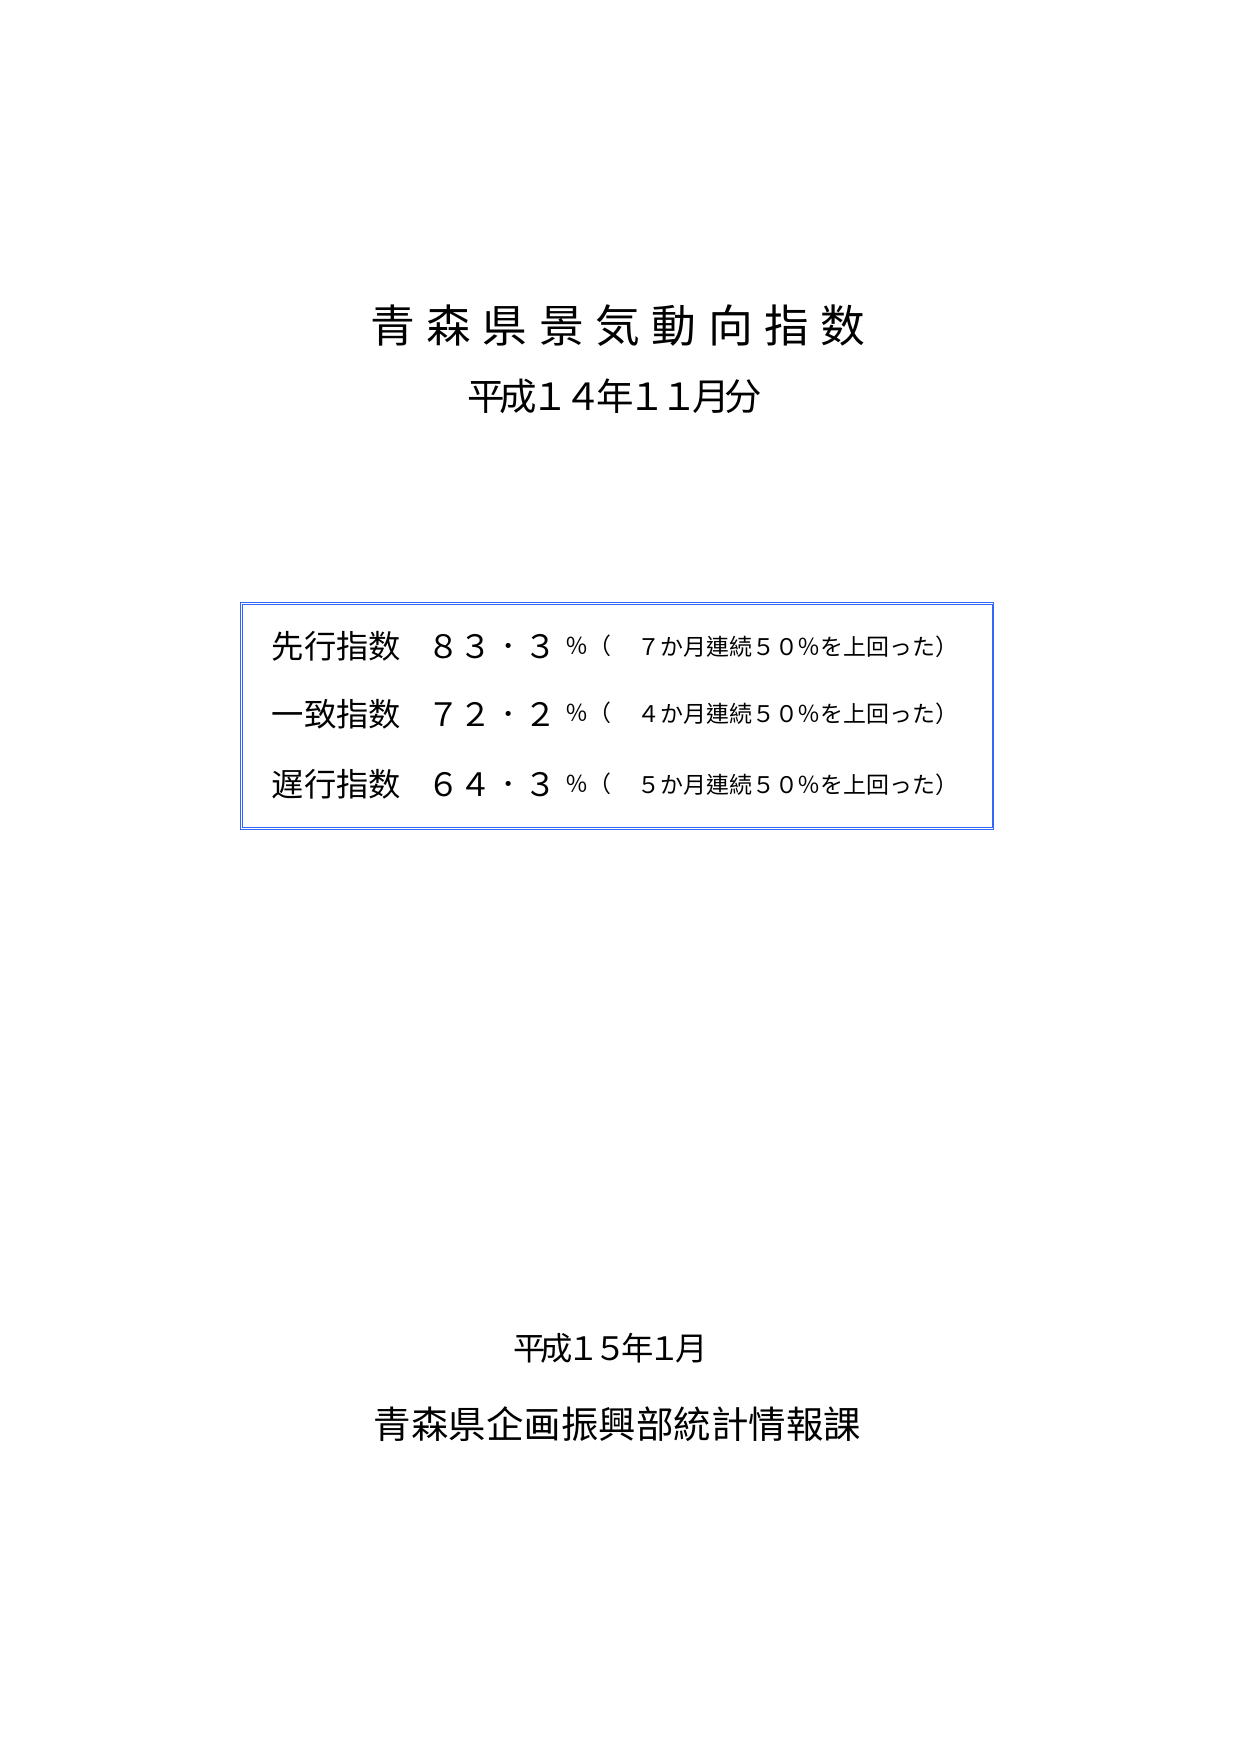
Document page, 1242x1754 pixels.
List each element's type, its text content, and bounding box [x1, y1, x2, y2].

table_cell ５か月連続５０％を上回った） [623, 748, 992, 827]
table_cell ４か月連続５０％を上回った） [623, 678, 992, 748]
text 平成１４年１１月分 [106, 370, 1128, 421]
table_cell ７２．２ ％（ [411, 678, 623, 748]
table_cell 遅行指数 [243, 748, 411, 827]
table_cell 一致指数 [243, 678, 411, 748]
table_header ７か月連続５０％を上回った） [623, 605, 992, 678]
text 平成１５年１月 [106, 1326, 1120, 1370]
table_header 先行指数 [243, 605, 411, 678]
text 青 森 県 景 気 動 向 指 数 [106, 294, 1129, 355]
text 青森県企画振興部統計情報課 [106, 1398, 1128, 1449]
table_header ８３．３ ％（ [411, 605, 623, 678]
table_cell ６４．３ ％（ [411, 748, 623, 827]
